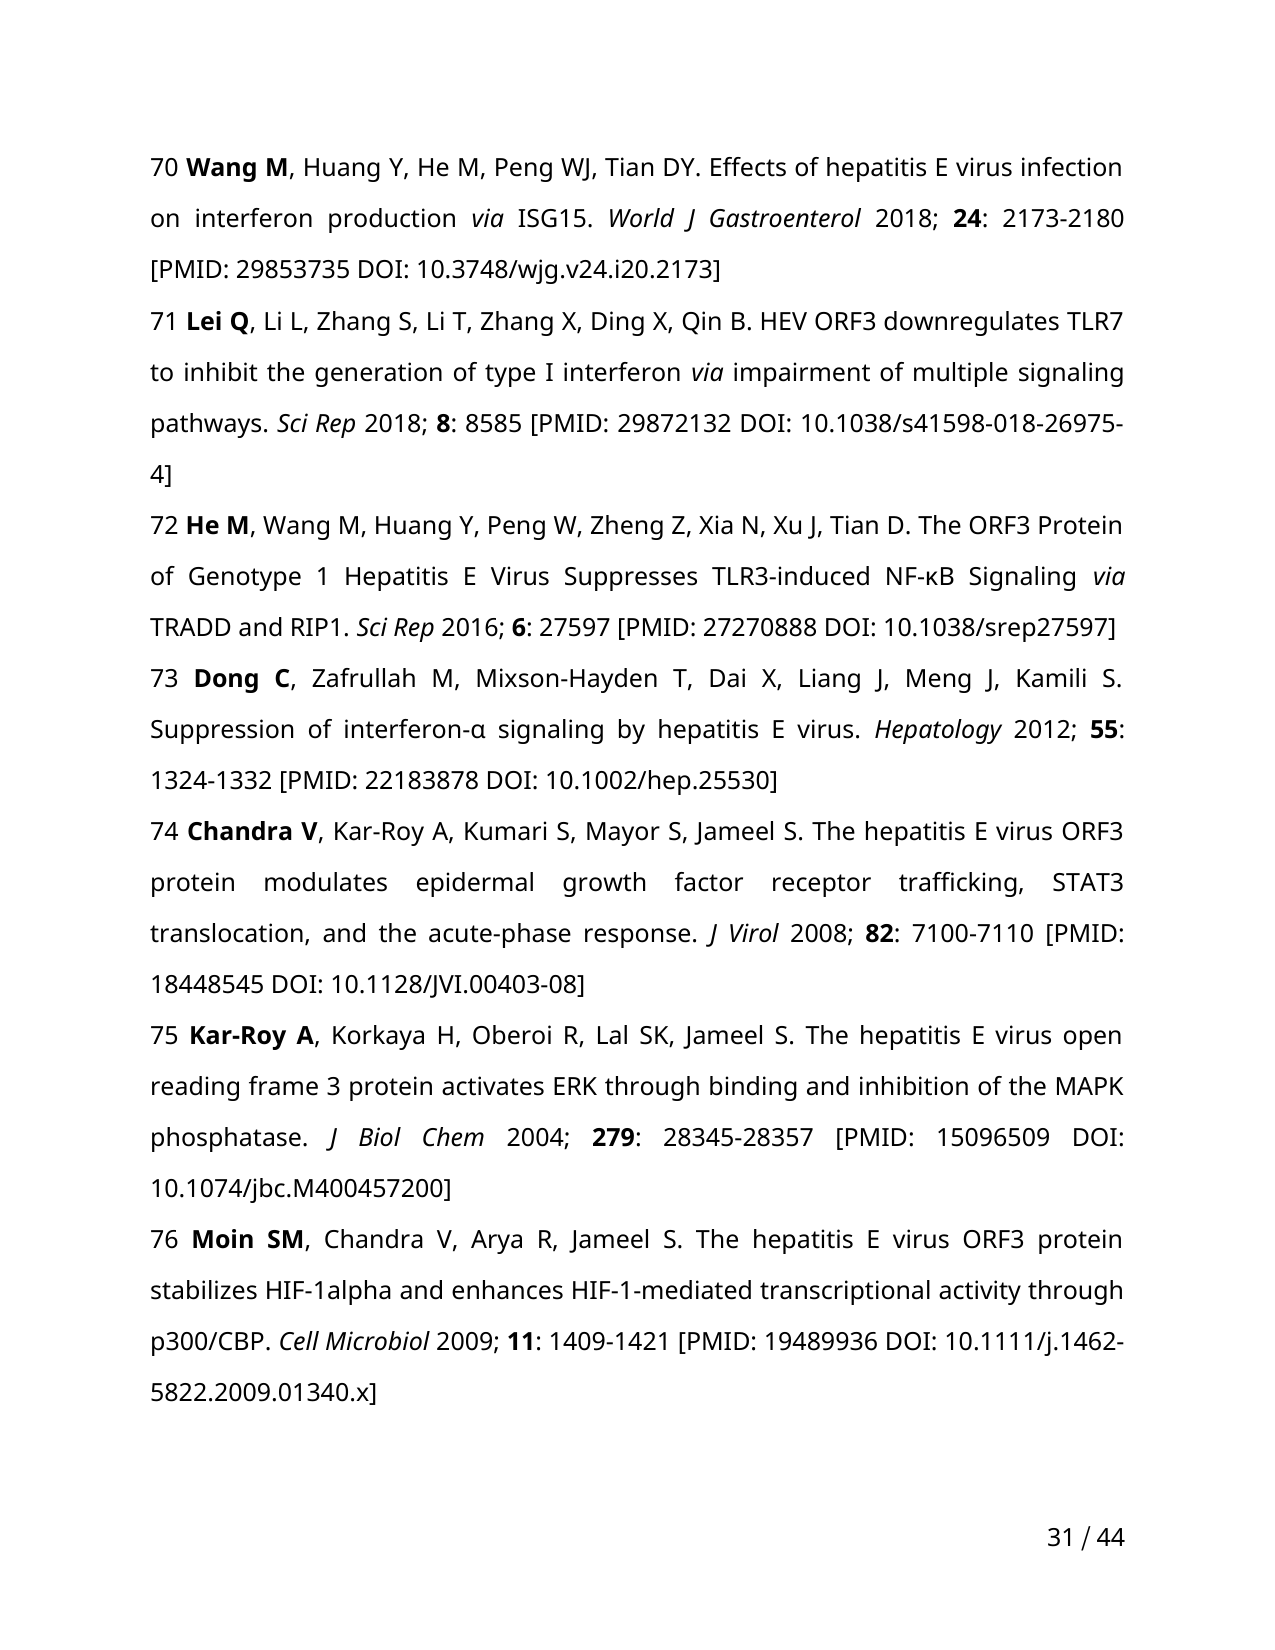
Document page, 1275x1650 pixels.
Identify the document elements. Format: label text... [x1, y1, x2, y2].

text 75 Kar-Roy A, Korkaya H, Oberoi R, Lal SK, Jameel S. The hepatitis E virus open reading frame 3 protein activates ERK through binding and inhibition of the MAPK phosphatase. J Biol Chem 2004; 279: 28345-28357 [PMID: 15096509 DOI: 10.1074/jbc.M400457200] [150, 1018, 1125, 1205]
text 74 Chandra V, Kar-Roy A, Kumari S, Mayor S, Jameel S. The hepatitis E virus ORF3 protein modulates epidermal growth factor receptor trafficking, STAT3 translocation, and the acute-phase response. J Virol 2008; 82: 7100-7110 [PMID: 18448545 DOI: 10.1128/JVI.00403-08] [150, 813, 1125, 1001]
text 72 He M, Wang M, Huang Y, Peng W, Zheng Z, Xia N, Xu J, Tian D. The ORF3 Protein of Genotype 1 Hepatitis E Virus Suppresses TLR3-induced NF-κB Signaling via TRADD and RIP1. Sci Rep 2016; 6: 27597 [PMID: 27270888 DOI: 10.1038/srep27597] [150, 507, 1125, 643]
text 73 Dong C, Zafrullah M, Mixson-Hayden T, Dai X, Liang J, Meng J, Kamili S. Suppression of interferon-α signaling by hepatitis E virus. Hepatology 2012; 55: 1324-1332 [PMID: 22183878 DOI: 10.1002/hep.25530] [150, 660, 1125, 797]
text 71 Lei Q, Li L, Zhang S, Li T, Zhang X, Ding X, Qin B. HEV ORF3 downregulates TLR7 to inhibit the generation of type I interferon via impairment of multiple signaling pathways. Sci Rep 2018; 8: 8585 [PMID: 29872132 DOI: 10.1038/s41598-018-26975-4] [150, 303, 1125, 490]
text 76 Moin SM, Chandra V, Arya R, Jameel S. The hepatitis E virus ORF3 protein stabilizes HIF-1alpha and enhances HIF-1-mediated transcriptional activity through p300/CBP. Cell Microbiol 2009; 11: 1409-1421 [PMID: 19489936 DOI: 10.1111/j.1462-5822.2009.01340.x] [150, 1222, 1125, 1409]
text 70 Wang M, Huang Y, He M, Peng WJ, Tian DY. Effects of hepatitis E virus infection on interferon production via ISG15. World J Gastroenterol 2018; 24: 2173-2180 [PMID: 29853735 DOI: 10.3748/wjg.v24.i20.2173] [150, 150, 1125, 286]
